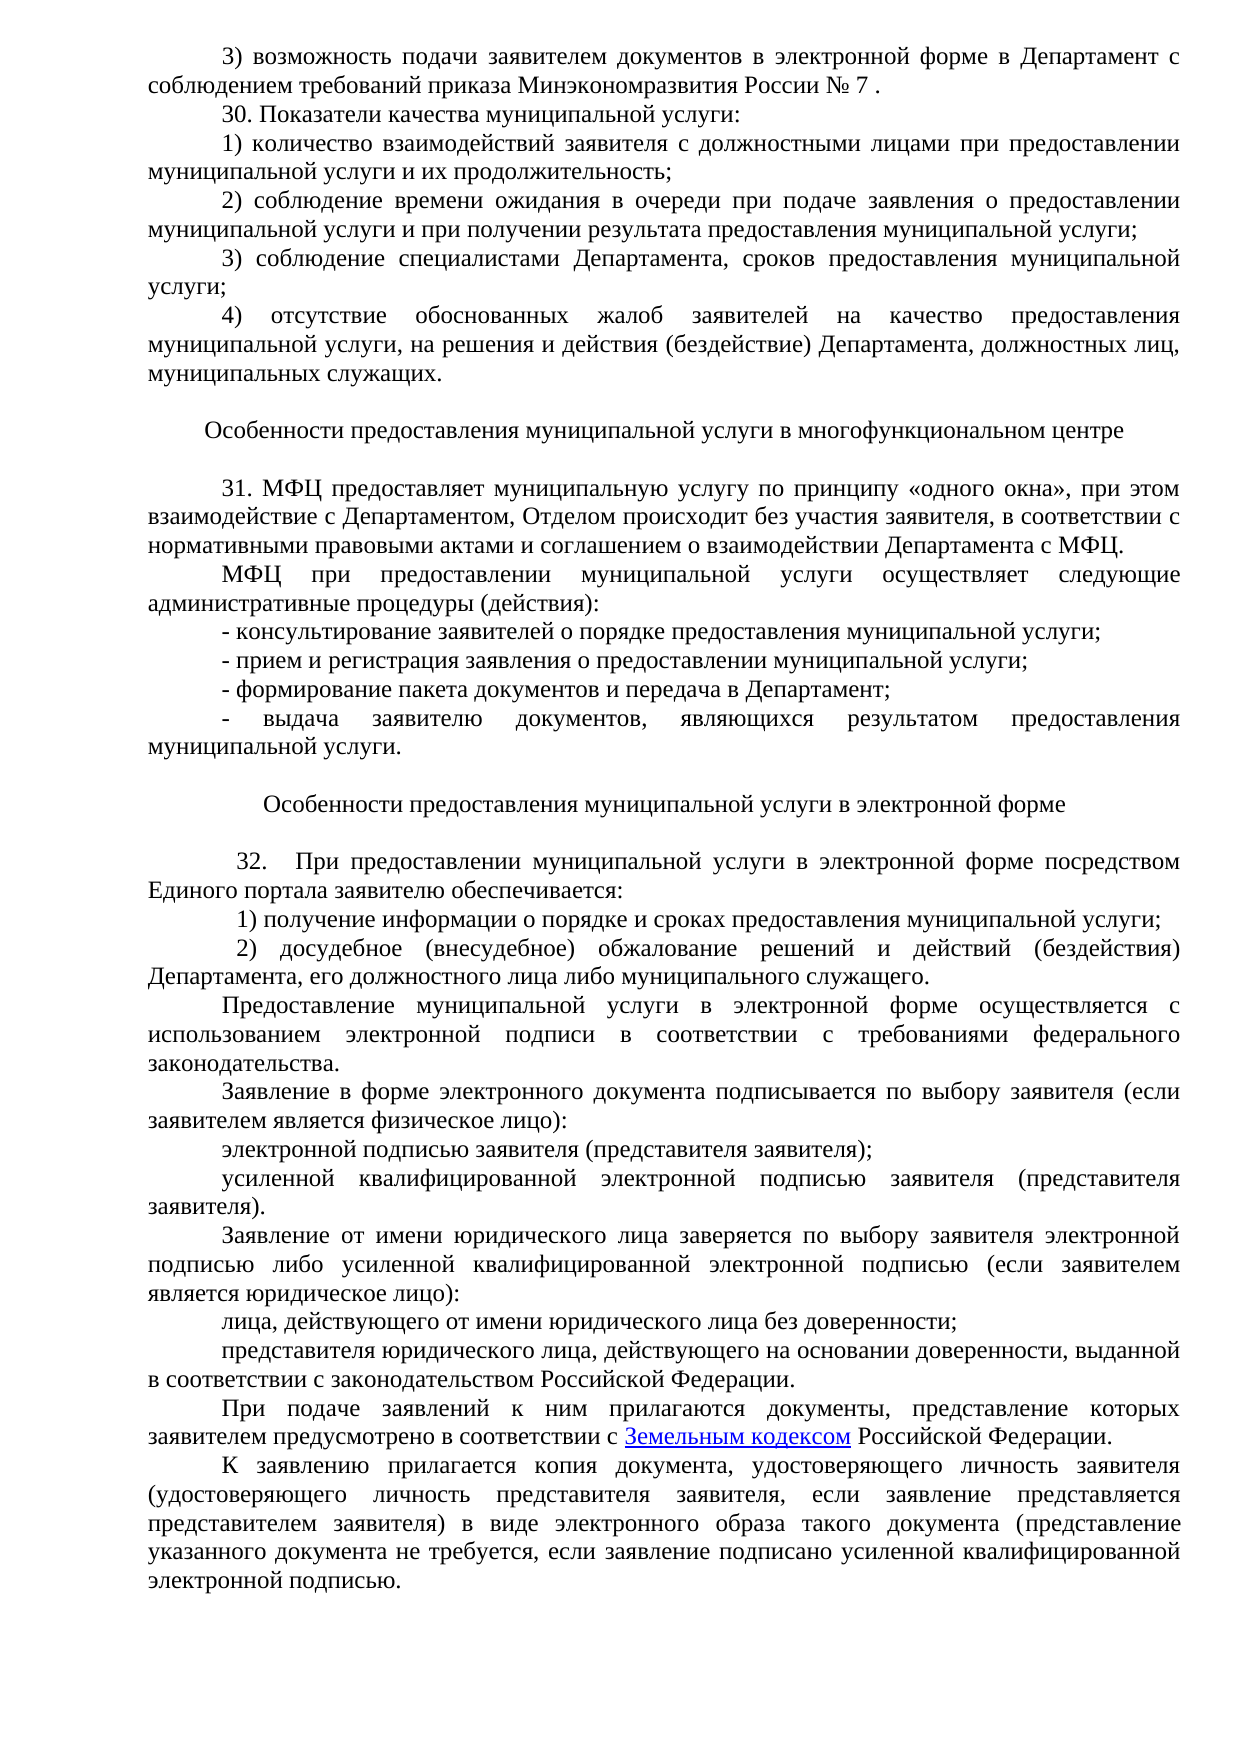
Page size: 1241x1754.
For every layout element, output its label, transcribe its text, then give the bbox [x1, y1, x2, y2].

text представителя юридического лица, действующего на основании доверенности, выданной в соответствии с законодательством Российской Федерации. [148, 1335, 1181, 1393]
text лица, действующего от имени юридического лица без доверенности; [148, 1306, 1181, 1335]
text - прием и регистрация заявления о предоставлении муниципальной услуги; [148, 645, 1181, 674]
text 2) соблюдение времени ожидания в очереди при подаче заявления о предоставлении муниципальной услуги и при получении результата предоставления муниципальной услуги; [148, 185, 1181, 243]
text Особенности предоставления муниципальной услуги в многофункциональном центре [148, 415, 1181, 444]
text - формирование пакета документов и передача в Департамент; [148, 674, 1181, 703]
text 1) получение информации о порядке и сроках предоставления муниципальной услуги; [148, 904, 1181, 933]
text Особенности предоставления муниципальной услуги в электронной форме [148, 789, 1181, 818]
text 3) возможность подачи заявителем документов в электронной форме в Департамент с соблюдением требований приказа Минэкономразвития России № 7 . [148, 41, 1181, 99]
text электронной подписью заявителя (представителя заявителя); [148, 1134, 1181, 1163]
text - выдача заявителю документов, являющихся результатом предоставления муниципальной услуги. [148, 703, 1181, 760]
text 32. При предоставлении муниципальной услуги в электронной форме посредством Единого портала заявителю обеспечивается: [148, 846, 1181, 904]
text 4) отсутствие обоснованных жалоб заявителей на качество предоставления муниципальной услуги, на решения и действия (бездействие) Департамента, должностных лиц, муниципальных служащих. [148, 300, 1181, 386]
text 3) соблюдение специалистами Департамента, сроков предоставления муниципальной услуги; [148, 243, 1181, 300]
text 31. МФЦ предоставляет муниципальную услугу по принципу «одного окна», при этом взаимодействие с Департаментом, Отделом происходит без участия заявителя, в соответствии с нормативными правовыми актами и соглашением о взаимодействии Департамента с МФЦ. [148, 473, 1181, 559]
text Заявление от имени юридического лица заверяется по выбору заявителя электронной подписью либо усиленной квалифицированной электронной подписью (если заявителем является юридическое лицо): [148, 1220, 1181, 1306]
text 2) досудебное (внесудебное) обжалование решений и действий (бездействия) Департамента, его должностного лица либо муниципального служащего. [148, 933, 1181, 990]
text - консультирование заявителей о порядке предоставления муниципальной услуги; [148, 616, 1181, 645]
text Заявление в форме электронного документа подписывается по выбору заявителя (если заявителем является физическое лицо): [148, 1076, 1181, 1134]
text Предоставление муниципальной услуги в электронной форме осуществляется с использованием электронной подписи в соответствии с требованиями федерального законодательства. [148, 990, 1181, 1076]
text При подаче заявлений к ним прилагаются документы, представление которых заявителем предусмотрено в соответствии с Земельным кодексом Российской Федерации. [148, 1393, 1181, 1450]
text МФЦ при предоставлении муниципальной услуги осуществляет следующие административные процедуры (действия): [148, 559, 1181, 616]
list Показатели качества муниципальной услуги: [221, 99, 1181, 128]
text 1) количество взаимодействий заявителя с должностными лицами при предоставлении муниципальной услуги и их продолжительность; [148, 128, 1181, 185]
text К заявлению прилагается копия документа, удостоверяющего личность заявителя (удостоверяющего личность представителя заявителя, если заявление представляется представителем заявителя) в виде электронного образа такого документа (представление указанного документа не требуется, если заявление подписано усиленной квалифицированной электронной подписью. [148, 1450, 1181, 1594]
text усиленной квалифицированной электронной подписью заявителя (представителя заявителя). [148, 1163, 1181, 1220]
